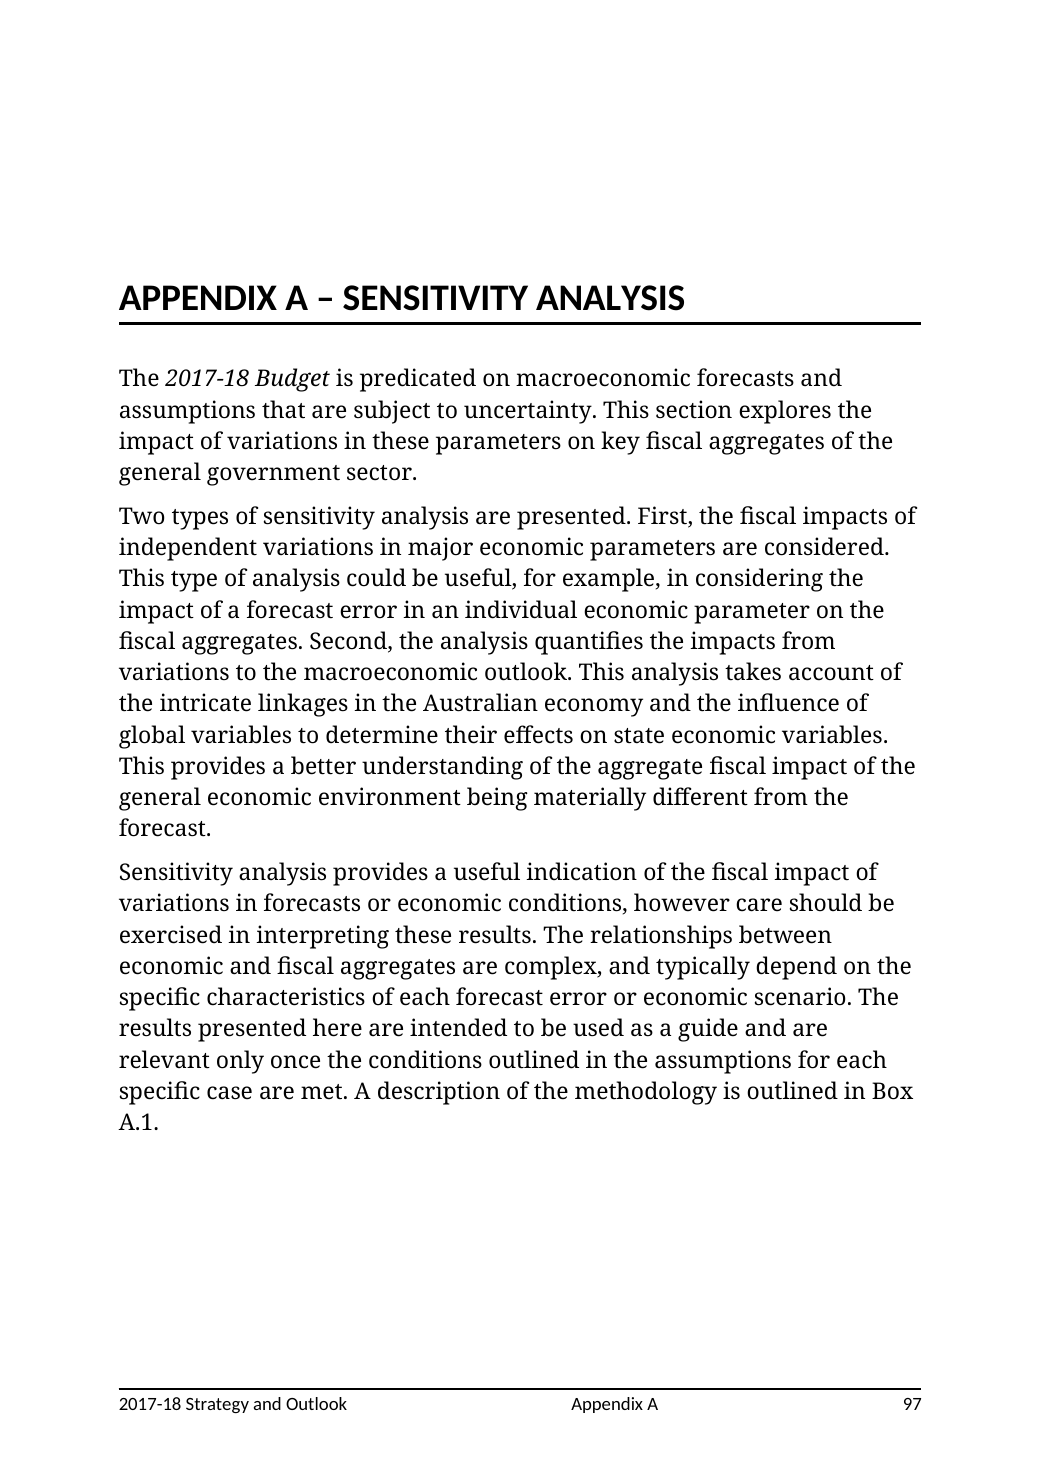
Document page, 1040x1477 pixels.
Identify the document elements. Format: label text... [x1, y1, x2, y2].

text The 2017-18 Budget is predicated on macroeconomic forecasts and assumptions that are subject to uncertainty. This section explores the impact of variations in these parameters on key fiscal aggregates of the general government sector. [118, 362, 921, 487]
subtitle Appendix A – Sensitivity analysis [118, 274, 921, 325]
text Sensitivity analysis provides a useful indication of the fiscal impact of variations in forecasts or economic conditions, however care should be exercised in interpreting these results. The relationships between economic and fiscal aggregates are complex, and typically depend on the specific characteristics of each forecast error or economic scenario. The results presented here are intended to be used as a guide and are relevant only once the conditions outlined in the assumptions for each specific case are met. A description of the methodology is outlined in Box A.1. [118, 856, 921, 1137]
text Two types of sensitivity analysis are presented. First, the fiscal impacts of independent variations in major economic parameters are considered. This type of analysis could be useful, for example, in considering the impact of a forecast error in an individual economic parameter on the fiscal aggregates. Second, the analysis quantifies the impacts from variations to the macroeconomic outlook. This analysis takes account of the intricate linkages in the Australian economy and the influence of global variables to determine their effects on state economic variables. This provides a better understanding of the aggregate fiscal impact of the general economic environment being materially different from the forecast. [118, 500, 921, 843]
